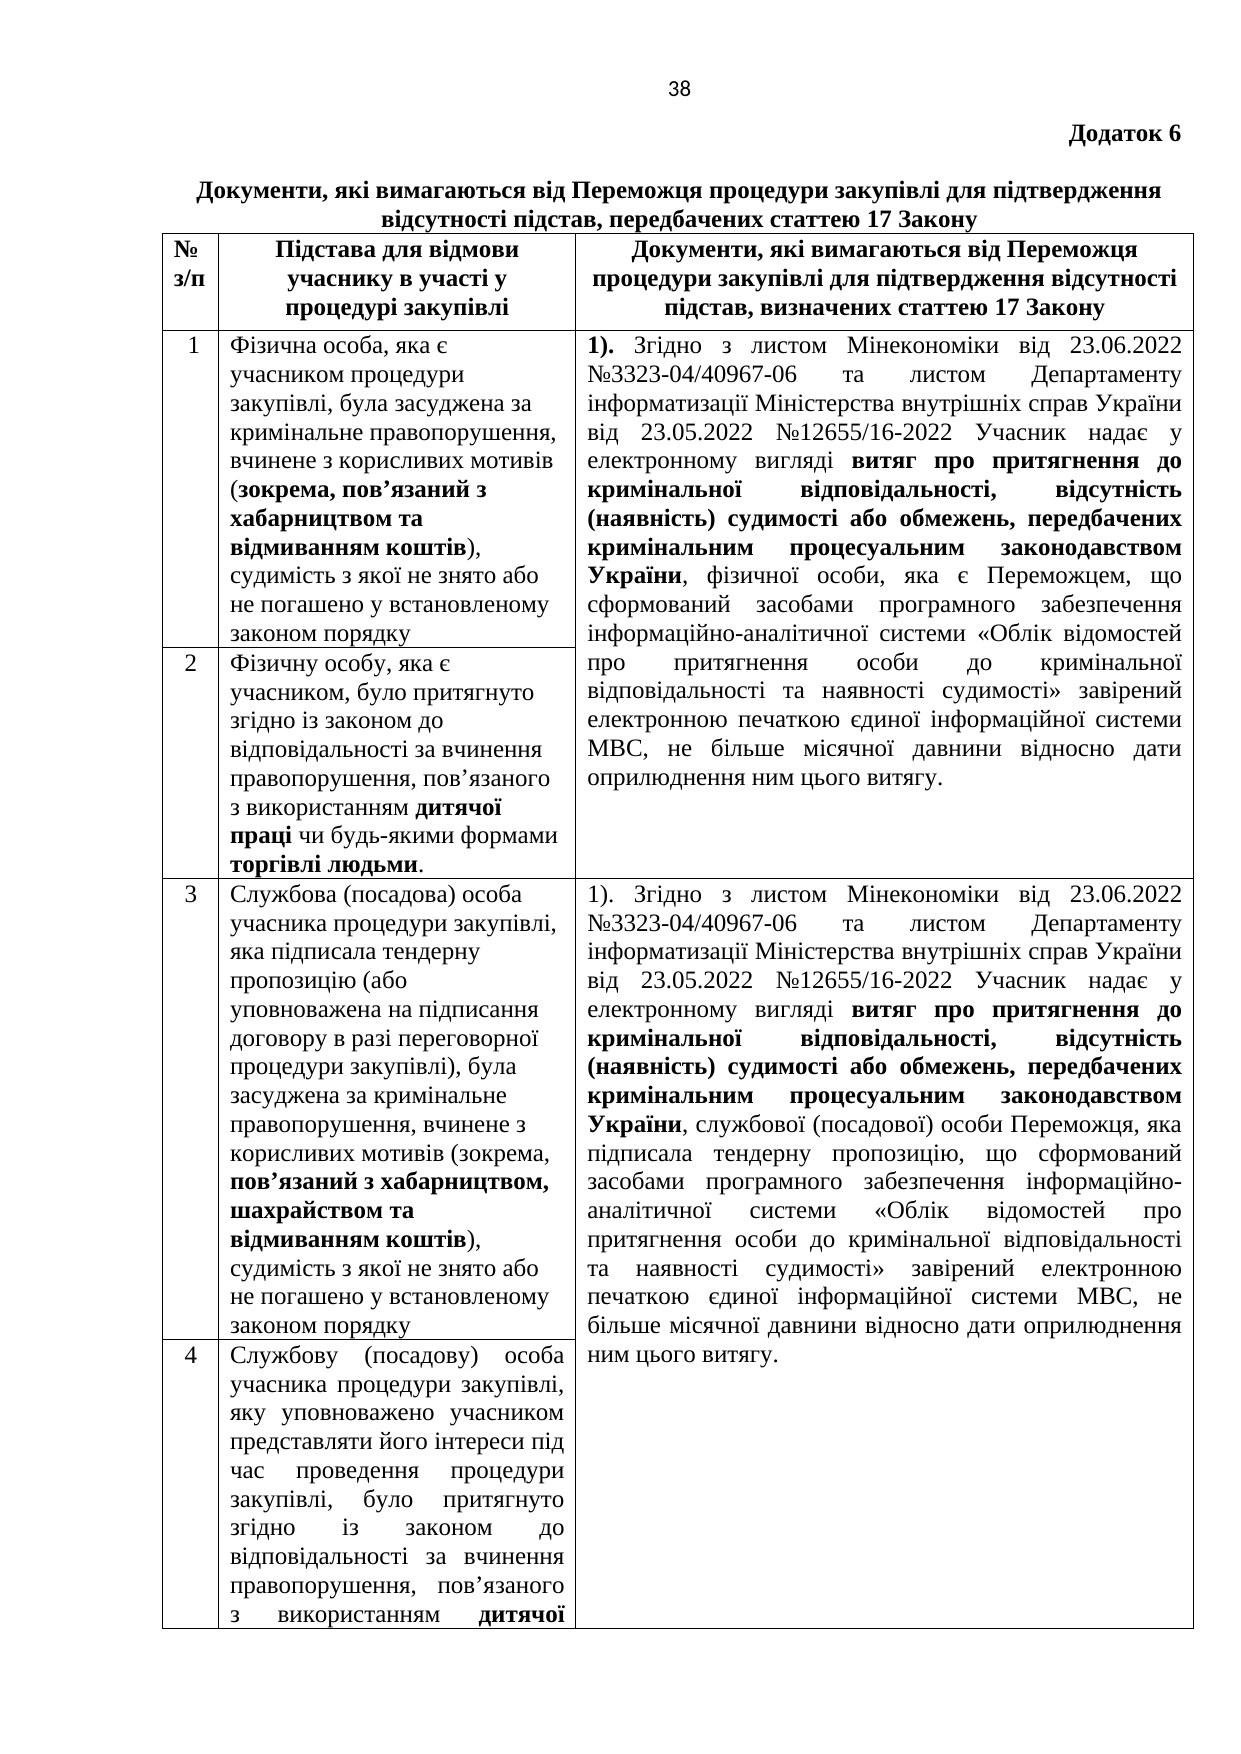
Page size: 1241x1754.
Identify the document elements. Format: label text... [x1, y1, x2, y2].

table_cell 3 [163, 879, 218, 1339]
table_cell 1 [163, 331, 218, 647]
table_cell 4 [163, 1340, 218, 1627]
table_cell Фізична особа, яка є учасником процедури закупівлі, була засуджена за кримінальне правопорушення, вчинене з корисливих мотивів (зокрема, пов’язаний з хабарництвом та відмиванням коштів), судимість з якої не знято або не погашено у встановленому законом порядку [219, 331, 575, 647]
table_header Підстава для відмови учаснику в участі у процедурі закупівлі [219, 234, 575, 329]
table_header Документи, які вимагаються від Переможця процедури закупівлі для підтвердження відсутності підстав, визначених статтею 17 Закону [576, 234, 1193, 329]
table_header № з/п [163, 234, 218, 329]
table_cell Службова (посадова) особа учасника процедури закупівлі, яка підписала тендерну пропозицію (або уповноважена на підписання договору в разі переговорної процедури закупівлі), була засуджена за кримінальне правопорушення, вчинене з корисливих мотивів (зокрема, пов’язаний з хабарництвом, шахрайством та відмиванням коштів), судимість з якої не знято або не погашено у встановленому законом порядку [219, 879, 575, 1339]
table_cell 2 [163, 648, 218, 878]
table_cell Фізичну особу, яка є учасником, було притягнуто згідно із законом до відповідальності за вчинення правопорушення, пов’язаного з використанням дитячої праці чи будь-якими формами торгівлі людьми. [219, 648, 575, 878]
text Додаток 6 [325, 118, 1181, 147]
table_cell 1). Згідно з листом Мінекономіки від 23.06.2022 №3323-04/40967-06 та листом Департаменту інформатизації Міністерства внутрішніх справ України від 23.05.2022 №12655/16-2022 Учасник надає у електронному вигляді витяг про притягнення до кримінальної відповідальності, відсутність (наявність) судимості або обмежень, передбачених кримінальним процесуальним законодавством України, службової (посадової) особи Переможця, яка підписала тендерну пропозицію, що сформований засобами програмного забезпечення інформаційно-аналітичної системи «Облік відомостей про притягнення особи до кримінальної відповідальності та наявності судимості» завірений електронною печаткою єдиної інформаційної системи МВС, не більше місячної давнини відносно дати оприлюднення ним цього витягу. [576, 879, 1193, 1627]
table_cell 1). Згідно з листом Мінекономіки від 23.06.2022 №3323-04/40967-06 та листом Департаменту інформатизації Міністерства внутрішніх справ України від 23.05.2022 №12655/16-2022 Учасник надає у електронному вигляді витяг про притягнення до кримінальної відповідальності, відсутність (наявність) судимості або обмежень, передбачених кримінальним процесуальним законодавством України, фізичної особи, яка є Переможцем, що сформований засобами програмного забезпечення інформаційно-аналітичної системи «Облік відомостей про притягнення особи до кримінальної відповідальності та наявності судимості» завірений електронною печаткою єдиної інформаційної системи МВС, не більше місячної давнини відносно дати оприлюднення ним цього витягу. [576, 331, 1193, 878]
text Документи, які вимагаються від Переможця процедури закупівлі для підтвердження відсутності підстав, передбачених статтею 17 Закону [177, 176, 1181, 233]
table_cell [219, 1340, 575, 1627]
